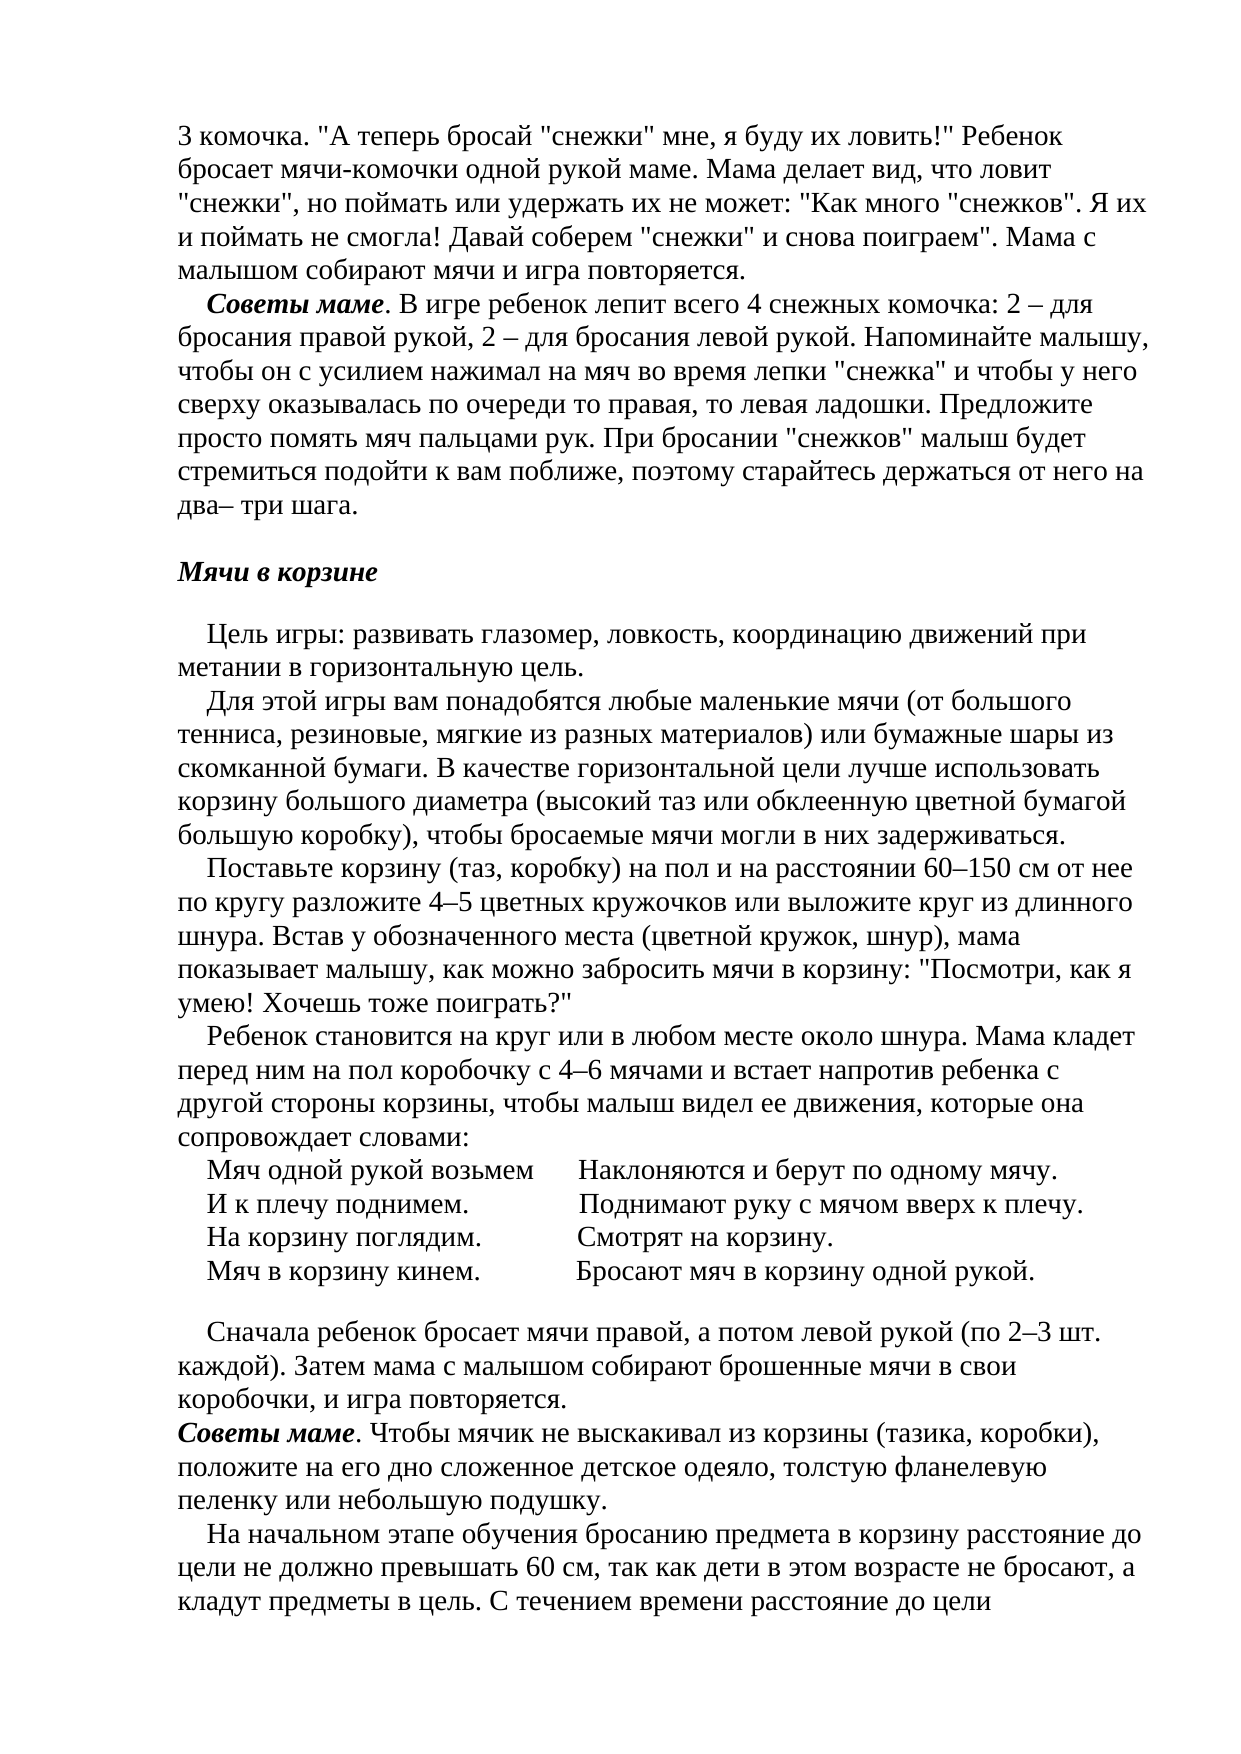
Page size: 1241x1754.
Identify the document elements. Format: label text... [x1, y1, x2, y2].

text Цель игры: развивать глазомер, ловкость, координацию движений при метании в горизонтальную цель. Для этой игры вам понадобятся любые маленькие мячи (от большого тенниса, резиновые, мягкие из разных материалов) или бумажные шары из скомканной бумаги. В качестве горизонтальной цели лучше использовать корзину большого диаметра (высокий таз или обклеенную цветной бумагой большую коробку), чтобы бросаемые мячи могли в них задерживаться. Поставьте корзину (таз, коробку) на пол и на расстоянии 60–150 см от нее по кругу разложите 4–5 цветных кружочков или выложите круг из длинного шнура. Встав у обозначенного места (цветной кружок, шнур), мама показывает малышу, как можно забросить мячи в корзину: "Посмотри, как я умею! Хочешь тоже поиграть?" Ребенок становится на круг или в любом месте около шнура. Мама кладет перед ним на пол коробочку с 4–6 мячами и встает напротив ребенка с другой стороны корзины, чтобы малыш видел ее движения, которые она сопровождает словами: [177, 616, 1152, 1152]
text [177, 118, 1152, 521]
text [177, 1415, 1152, 1616]
text Сначала ребенок бросает мячи правой, а потом левой рукой (по 2–3 шт. каждой). Затем мама с малышом собирают брошенные мячи в свои коробочки, и игра повторяется. [177, 1314, 1152, 1415]
text Мяч одной рукой возьмем Наклоняются и берут по одному мячу. И к плечу поднимем. Поднимают руку с мячом вверх к плечу. На корзину поглядим. Смотрят на корзину. Мяч в корзину кинем. Бросают мяч в корзину одной рукой. [177, 1152, 1152, 1314]
text Мячи в корзине [177, 521, 1152, 616]
